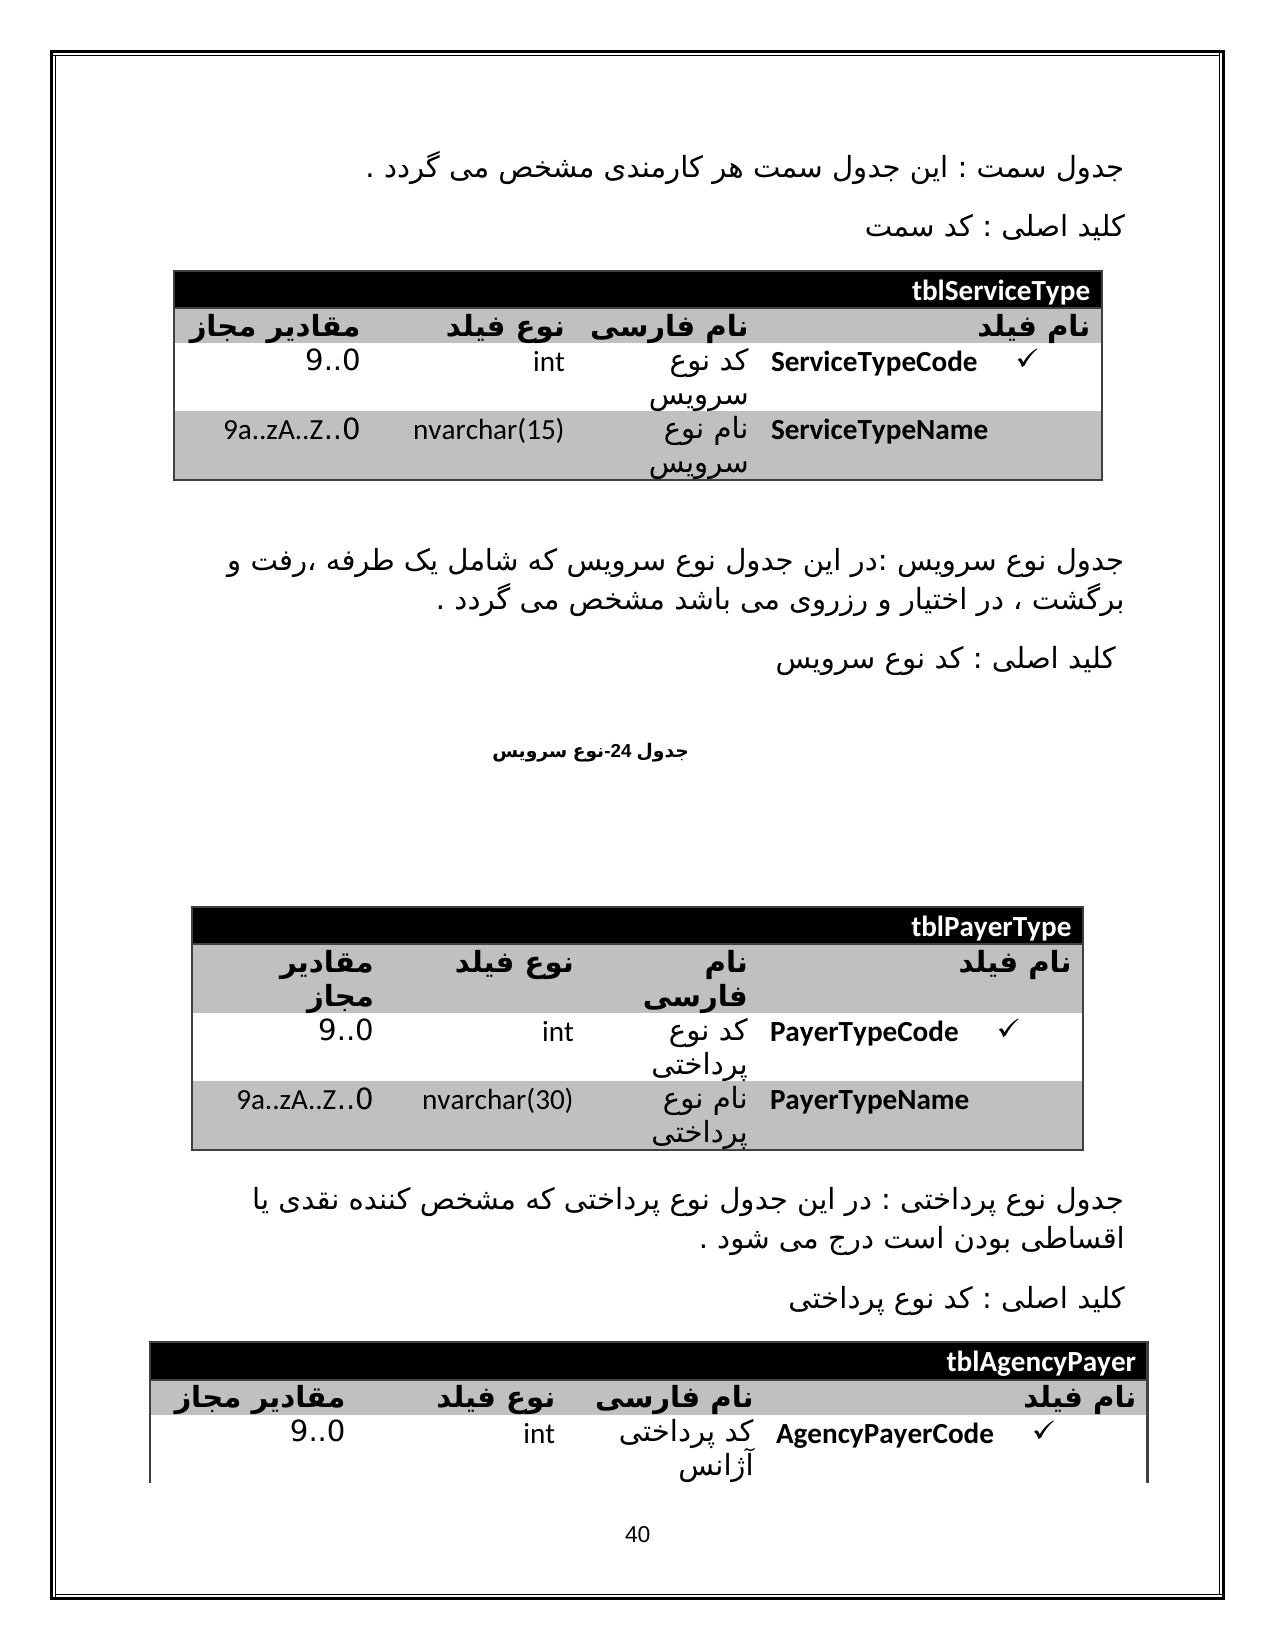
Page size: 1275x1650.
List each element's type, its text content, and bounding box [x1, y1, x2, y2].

table_cell نام نوع پرداختی [585, 1081, 759, 1149]
text کلید اصلی : کد سمت [150, 210, 1125, 244]
table_cell نوع فیلد [357, 1381, 566, 1415]
table_header tblPayerType [193, 908, 1082, 943]
table_cell int [385, 1013, 585, 1081]
table_cell کد نوع سرویس [576, 343, 760, 411]
text جدول نوع سرویس :در این جدول نوع سرویس که شامل یک طرفه ،رفت و برگشت ، در اختیار و رزروی می باشد مشخص می گردد . [150, 543, 1125, 616]
table_cell 0..9 [193, 1013, 385, 1081]
text کلید اصلی : کد نوع پرداختی [150, 1281, 1125, 1315]
table_cell int [357, 1415, 566, 1483]
table_cell مقادیر مجاز [193, 945, 385, 1013]
table_cell int [372, 343, 576, 411]
table_cell nvarchar(30) [385, 1081, 585, 1149]
table_cell 0..9a..zA..Z [193, 1081, 385, 1149]
table_cell کد پرداختی آژانس [566, 1415, 765, 1483]
text جدول سمت : این جدول سمت هر کارمندی مشخص می گردد . [150, 150, 1125, 184]
table_cell نام فیلد [760, 309, 1101, 343]
text جدول نوع پرداختی : در این جدول نوع پرداختی که مشخص کننده نقدی یا اقساطی بودن است درج می شود . [150, 949, 1125, 1255]
table_cell AgencyPayerCode [765, 1415, 1146, 1483]
table_header tblAgencyPayer [151, 1343, 1146, 1379]
table_cell PayerTypeCode [759, 1013, 1082, 1081]
table_cell nvarchar(15) [372, 411, 576, 479]
table_cell نوع فیلد [372, 309, 576, 343]
table_cell نام فارسی [585, 945, 759, 1013]
table_cell 0..9 [151, 1415, 357, 1483]
table_cell کد نوع پرداختی [585, 1013, 759, 1081]
text کلید اصلی : کد نوع سرویس [150, 642, 1125, 676]
table_cell نوع فیلد [385, 945, 585, 1013]
table_cell ServiceTypeName [760, 411, 1101, 479]
table_cell ServiceTypeCode [760, 343, 1101, 411]
table_cell نام فارسی [576, 309, 760, 343]
table_cell نام نوع سرویس [576, 411, 760, 479]
table_cell 0..9a..zA..Z [175, 411, 372, 479]
table_cell مقادیر مجاز [175, 309, 372, 343]
text جدول 24-نوع سرویس [492, 740, 689, 762]
table_header tblServiceType [175, 272, 1101, 307]
table_cell نام فارسی [566, 1381, 765, 1415]
table_cell PayerTypeName [759, 1081, 1082, 1149]
table_cell نام فیلد [765, 1381, 1146, 1415]
table_cell نام فیلد [759, 945, 1082, 1013]
table_cell 0..9 [175, 343, 372, 411]
table_cell مقادیر مجاز [151, 1381, 357, 1415]
